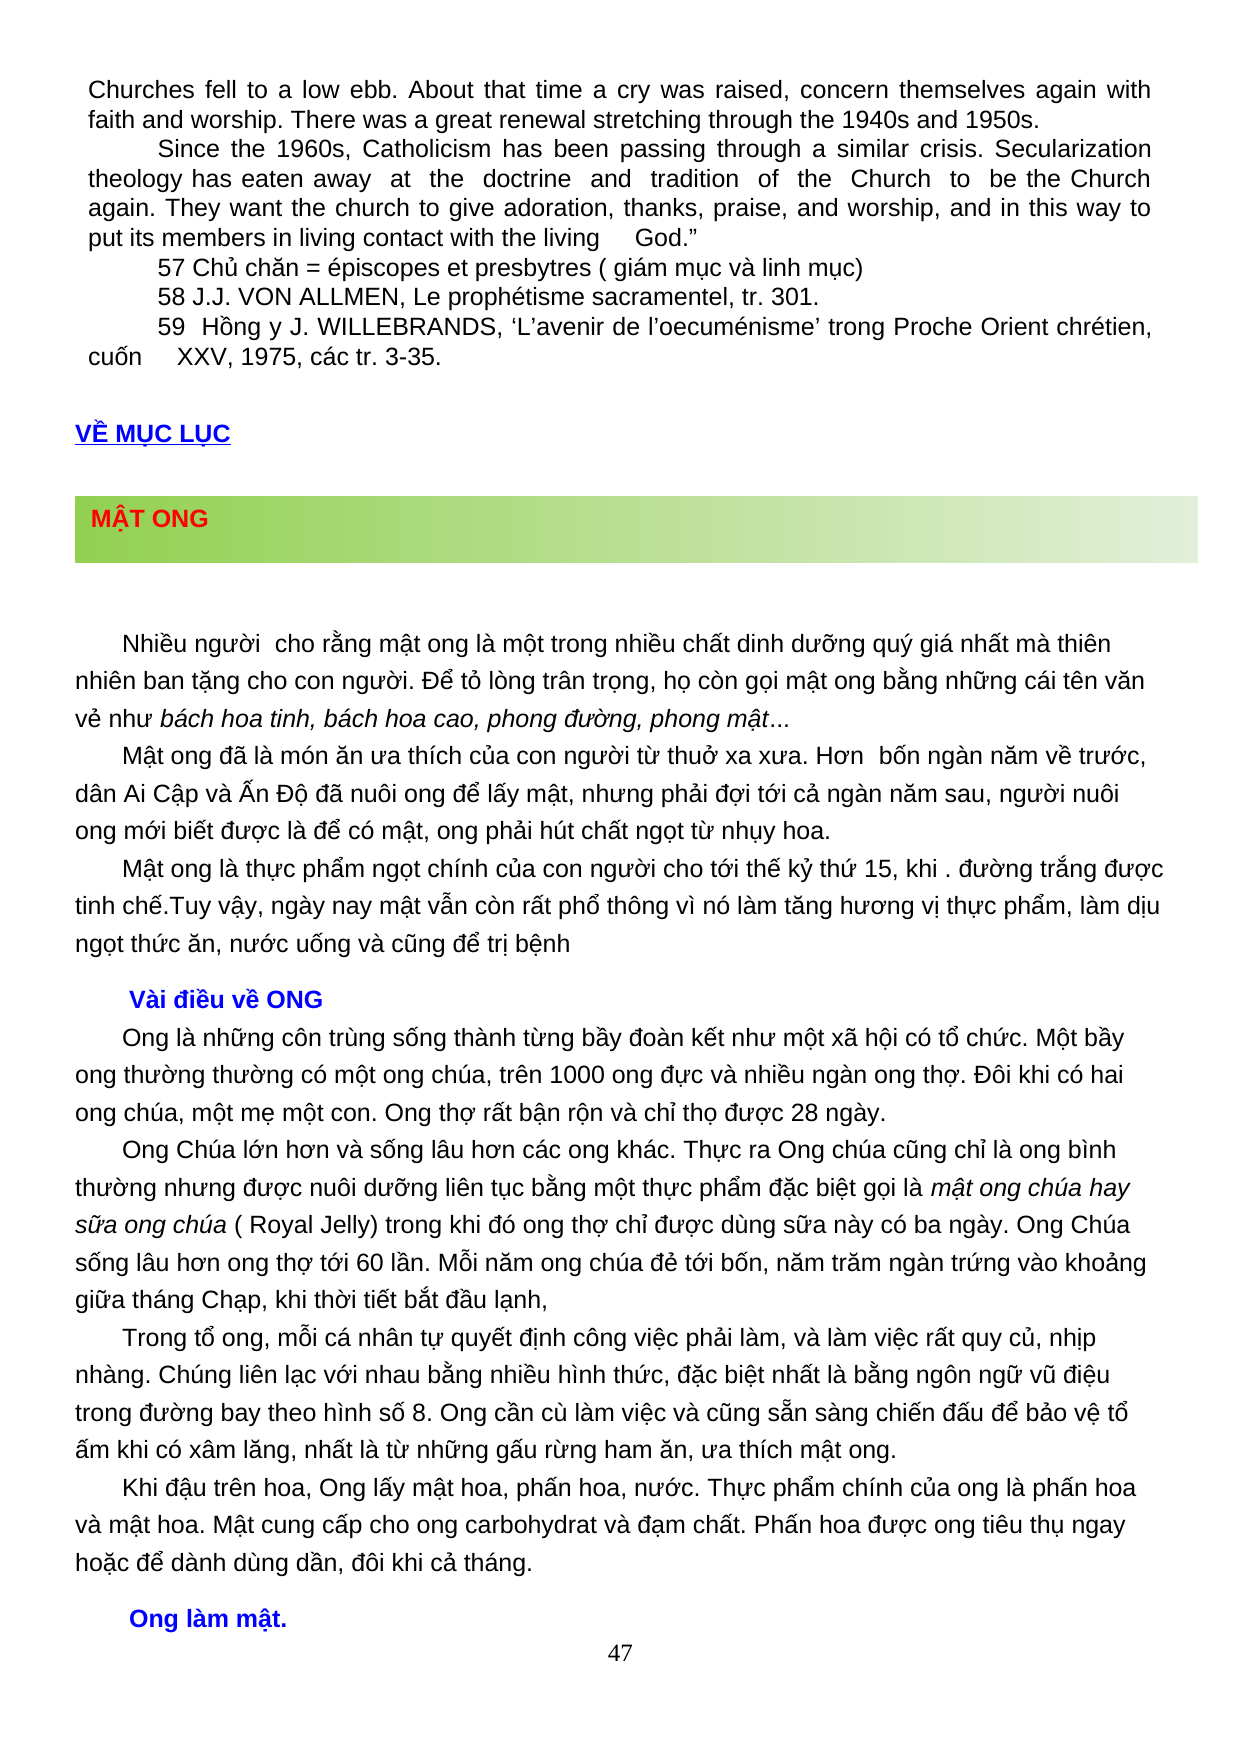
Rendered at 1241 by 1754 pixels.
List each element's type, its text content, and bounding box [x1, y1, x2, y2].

text 59 Hồng y J. WILLEBRANDS, ‘L’avenir de l’oecuménisme’ trong Proche Orient chrétien, cuốn XXV, 1975, các tr. 3-35. [88, 312, 1154, 370]
text Mật ong đã là món ăn ưa thích của con người từ thuở xa xưa. Hơn bốn ngàn năm về trước, dân Ai Cập và Ấn Độ đã nuôi ong để lấy mật, nhưng phải đợi tới cả ngàn năm sau, người nuôi ong mới biết được là để có mật, ong phải hút chất ngọt từ nhụy hoa. [75, 732, 1165, 845]
text Ong là những côn trùng sống thành từng bầy đoàn kết như một xã hội có tổ chức. Một bầy ong thường thường có một ong chúa, trên 1000 ong đực và nhiều ngàn ong thợ. Đôi khi có hai ong chúa, một mẹ một con. Ong thợ rất bận rộn và chỉ thọ được 28 ngày. [75, 1014, 1165, 1126]
text Mật ong là thực phẩm ngọt chính của con người cho tới thế kỷ thứ 15, khi . đường trắng được tinh chế.Tuy vậy, ngày nay mật vẫn còn rất phổ thông vì nó làm tăng hương vị thực phẩm, làm dịu ngọt thức ăn, nước uống và cũng để trị bệnh [75, 845, 1165, 957]
text Trong tổ ong, mỗi cá nhân tự quyết định công việc phải làm, và làm việc rất quy củ, nhịp nhàng. Chúng liên lạc với nhau bằng nhiều hình thức, đặc biệt nhất là bằng ngôn ngữ vũ điệu trong đường bay theo hình số 8. Ong cần cù làm việc và cũng sẵn sàng chiến đấu để bảo vệ tổ ấm khi có xâm lăng, nhất là từ những gấu rừng ham ăn, ưa thích mật ong. [75, 1314, 1165, 1464]
text Khi đậu trên hoa, Ong lấy mật hoa, phấn hoa, nước. Thực phẩm chính của ong là phấn hoa và mật hoa. Mật cung cấp cho ong carbohydrat và đạm chất. Phấn hoa được ong tiêu thụ ngay hoặc để dành dùng dần, đôi khi cả tháng. [75, 1464, 1165, 1576]
text 58 J.J. VON ALLMEN, Le prophétisme sacramentel, tr. 301. [88, 282, 1154, 311]
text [88, 75, 1154, 133]
text 57 Chủ chăn = épiscopes et presbytres ( giám mục và linh mục) [88, 253, 1154, 281]
text Since the 1960s, Catholicism has been passing through a similar crisis. Secularization theology has eaten away at the doctrine and tradition of the Church to be the Church again. They want the church to give adoration, thanks, praise, and worship, and in this way to put its members in living contact with the living God.” [88, 134, 1154, 252]
text Nhiều người cho rằng mật ong là một trong nhiều chất dinh dưỡng quý giá nhất mà thiên nhiên ban tặng cho con người. Để tỏ lòng trân trọng, họ còn gọi mật ong bằng những cái tên văn vẻ như bách hoa tinh, bách hoa cao, phong đường, phong mật... [75, 620, 1165, 732]
text Ong làm mật. [75, 1576, 1165, 1632]
text VỀ MỤC LỤC [75, 419, 1165, 447]
text Ong Chúa lớn hơn và sống lâu hơn các ong khác. Thực ra Ong chúa cũng chỉ là ong bình thường nhưng được nuôi dưỡng liên tục bằng một thực phẩm đặc biệt gọi là mật ong chúa hay sữa ong chúa ( Royal Jelly) trong khi đó ong thợ chỉ được dùng sữa này có ba ngày. Ong Chúa sống lâu hơn ong thợ tới 60 lần. Mỗi năm ong chúa đẻ tới bốn, năm trăm ngàn trứng vào khoảng giữa tháng Chạp, khi thời tiết bắt đầu lạnh, [75, 1126, 1165, 1314]
text Vài điều về ONG [75, 957, 1165, 1014]
